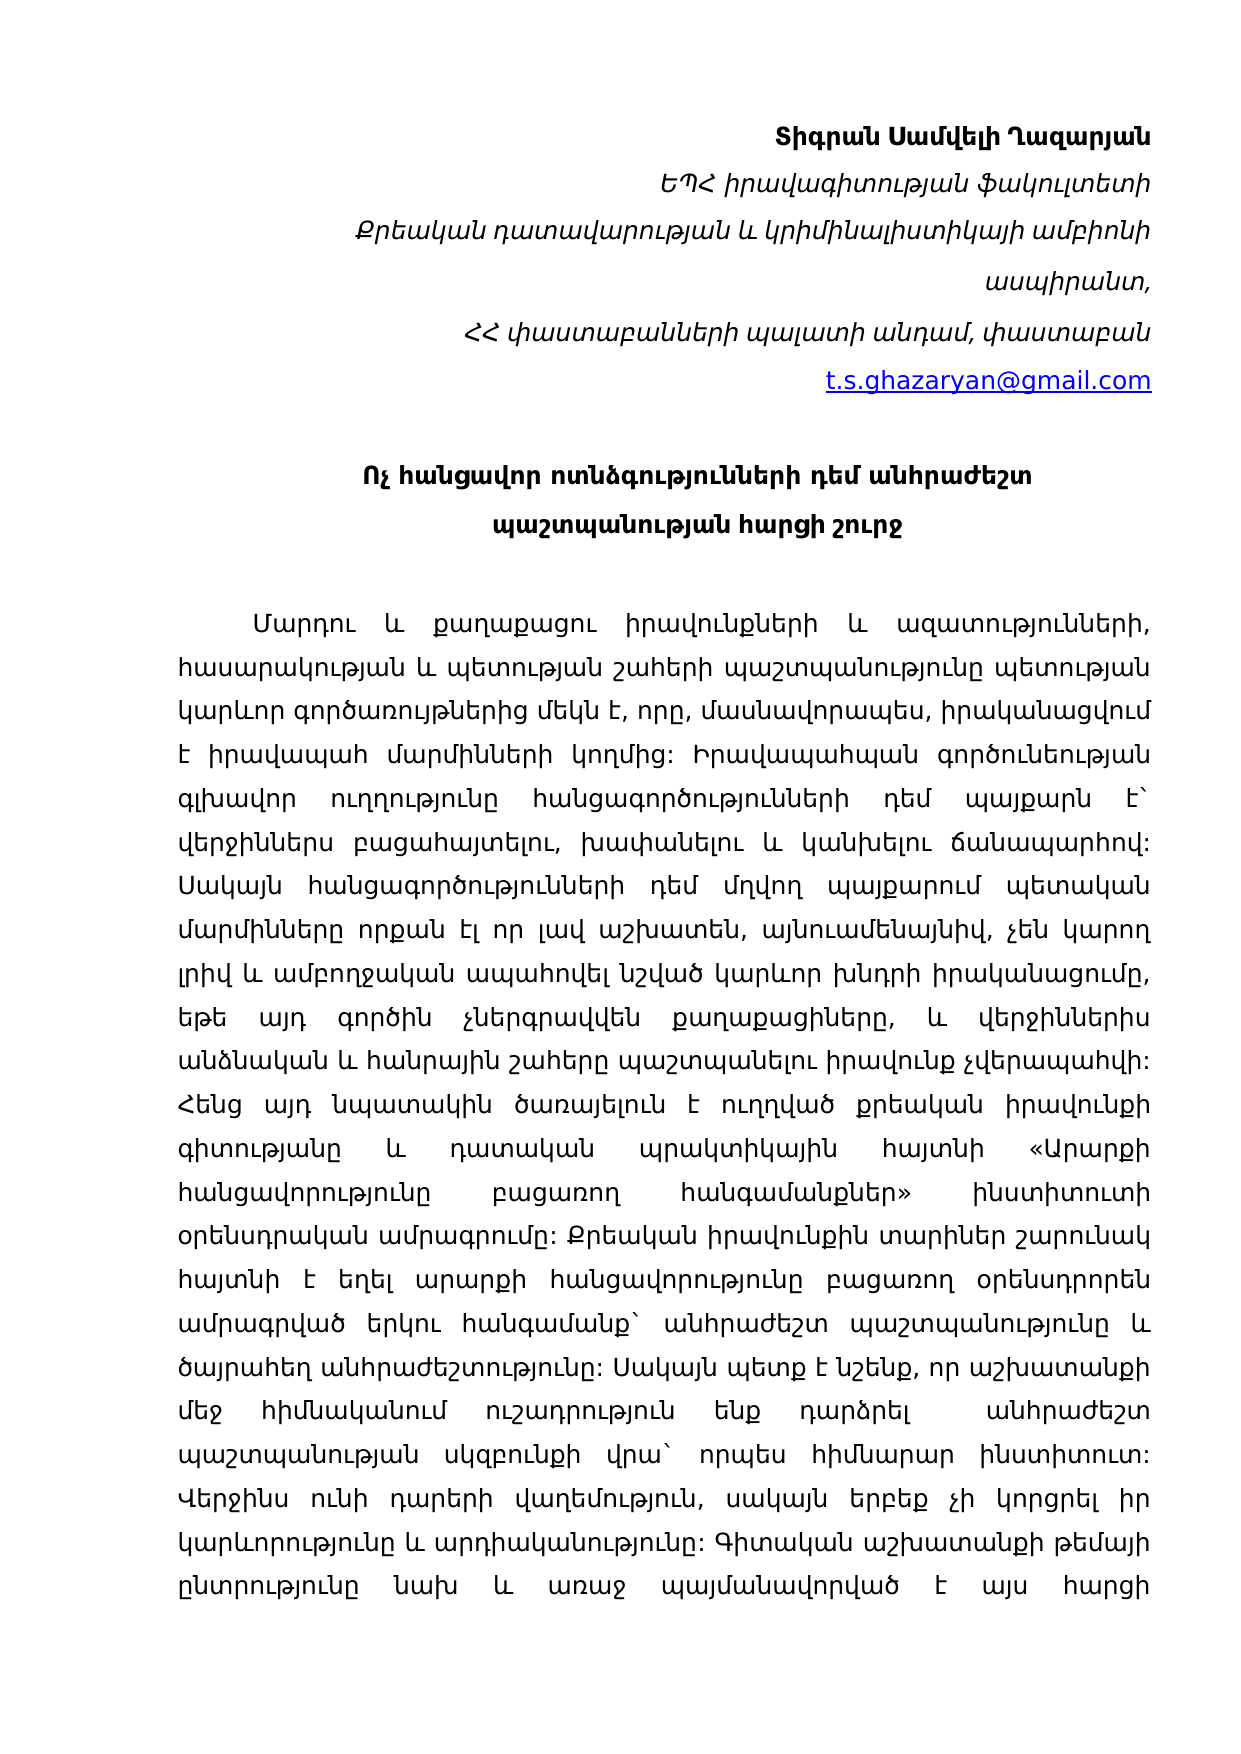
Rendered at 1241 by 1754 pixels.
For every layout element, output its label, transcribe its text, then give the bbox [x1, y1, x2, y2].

text Քրեական դատավարության և կրիմինալիստիկայի ամբիոնի ասպիրանտ, [177, 213, 1152, 298]
text Տիգրան Սամվելի Ղազարյան [177, 118, 1152, 152]
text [177, 609, 1152, 1601]
text Ոչ հանցավոր ոտնձգությունների դեմ անհրաժեշտ պաշտպանության հարցի շուրջ [243, 461, 1152, 541]
text ԵՊՀ իրավագիտության ֆակուլտետի [177, 169, 1152, 198]
text t.s.ghazaryan@gmail.com [177, 366, 1152, 395]
text ՀՀ փաստաբանների պալատի անդամ, փաստաբան [177, 315, 1152, 349]
